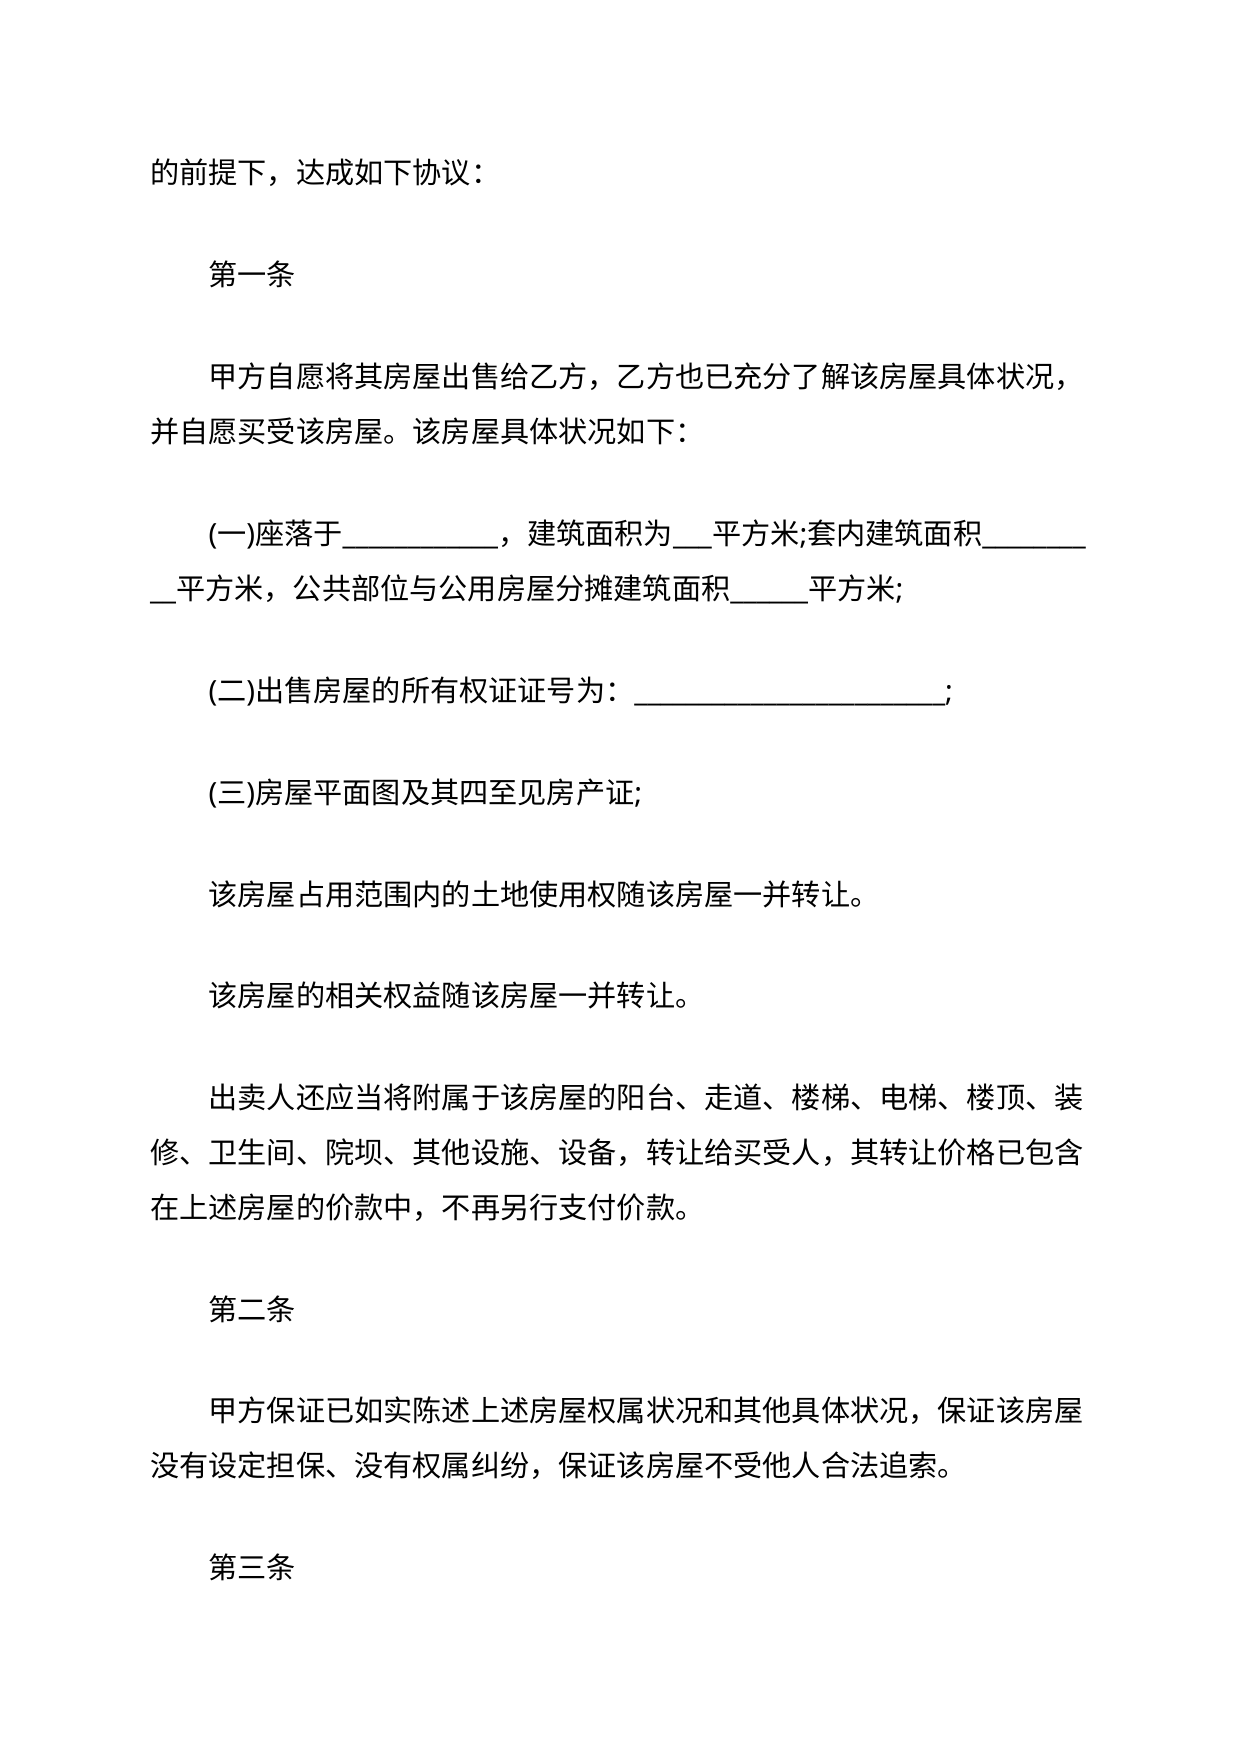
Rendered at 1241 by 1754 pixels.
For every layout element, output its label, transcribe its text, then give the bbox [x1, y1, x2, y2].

text 该房屋的相关权益随该房屋一并转让。 [150, 973, 1090, 1015]
text 出卖人还应当将附属于该房屋的阳台、走道、楼梯、电梯、楼顶、装修、卫生间、院坝、其他设施、设备，转让给买受人，其转让价格已包含在上述房屋的价款中，不再另行支付价款。 [150, 1075, 1090, 1227]
text 第一条 [150, 252, 1090, 294]
text (三)房屋平面图及其四至见房产证; [150, 769, 1090, 812]
text (一)座落于____________，建筑面积为___平方米;套内建筑面积__________平方米，公共部位与公用房屋分摊建筑面积______平方米; [150, 510, 1090, 608]
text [150, 150, 1090, 192]
text 甲方自愿将其房屋出售给乙方，乙方也已充分了解该房屋具体状况，并自愿买受该房屋。该房屋具体状况如下： [150, 353, 1090, 451]
text 该房屋占用范围内的土地使用权随该房屋一并转让。 [150, 871, 1090, 913]
text 甲方保证已如实陈述上述房屋权属状况和其他具体状况，保证该房屋没有设定担保、没有权属纠纷，保证该房屋不受他人合法追索。 [150, 1388, 1090, 1485]
text (二)出售房屋的所有权证证号为：________________________; [150, 667, 1090, 709]
text 第三条 [150, 1545, 1090, 1587]
text 第二条 [150, 1286, 1090, 1328]
